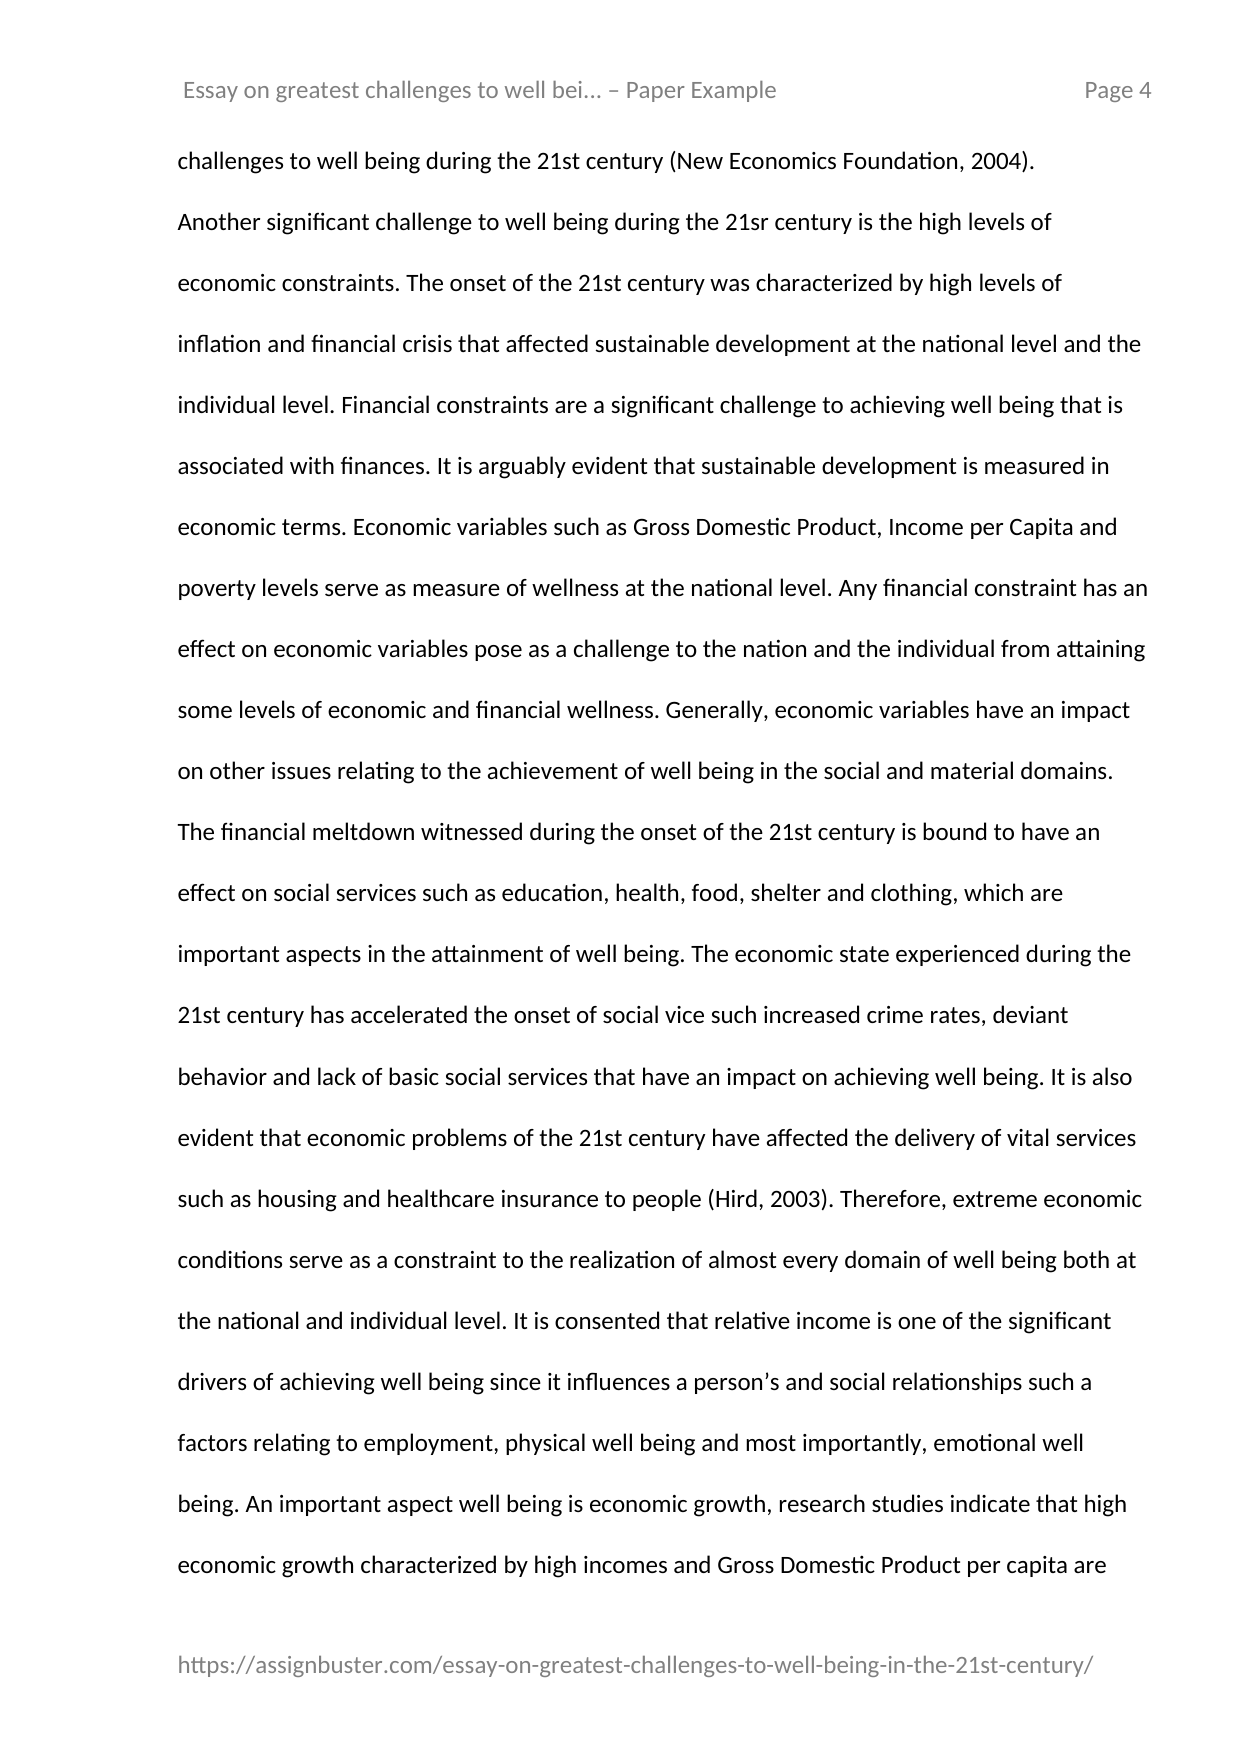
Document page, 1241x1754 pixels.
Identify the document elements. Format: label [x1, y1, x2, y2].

text [177, 145, 1152, 1579]
